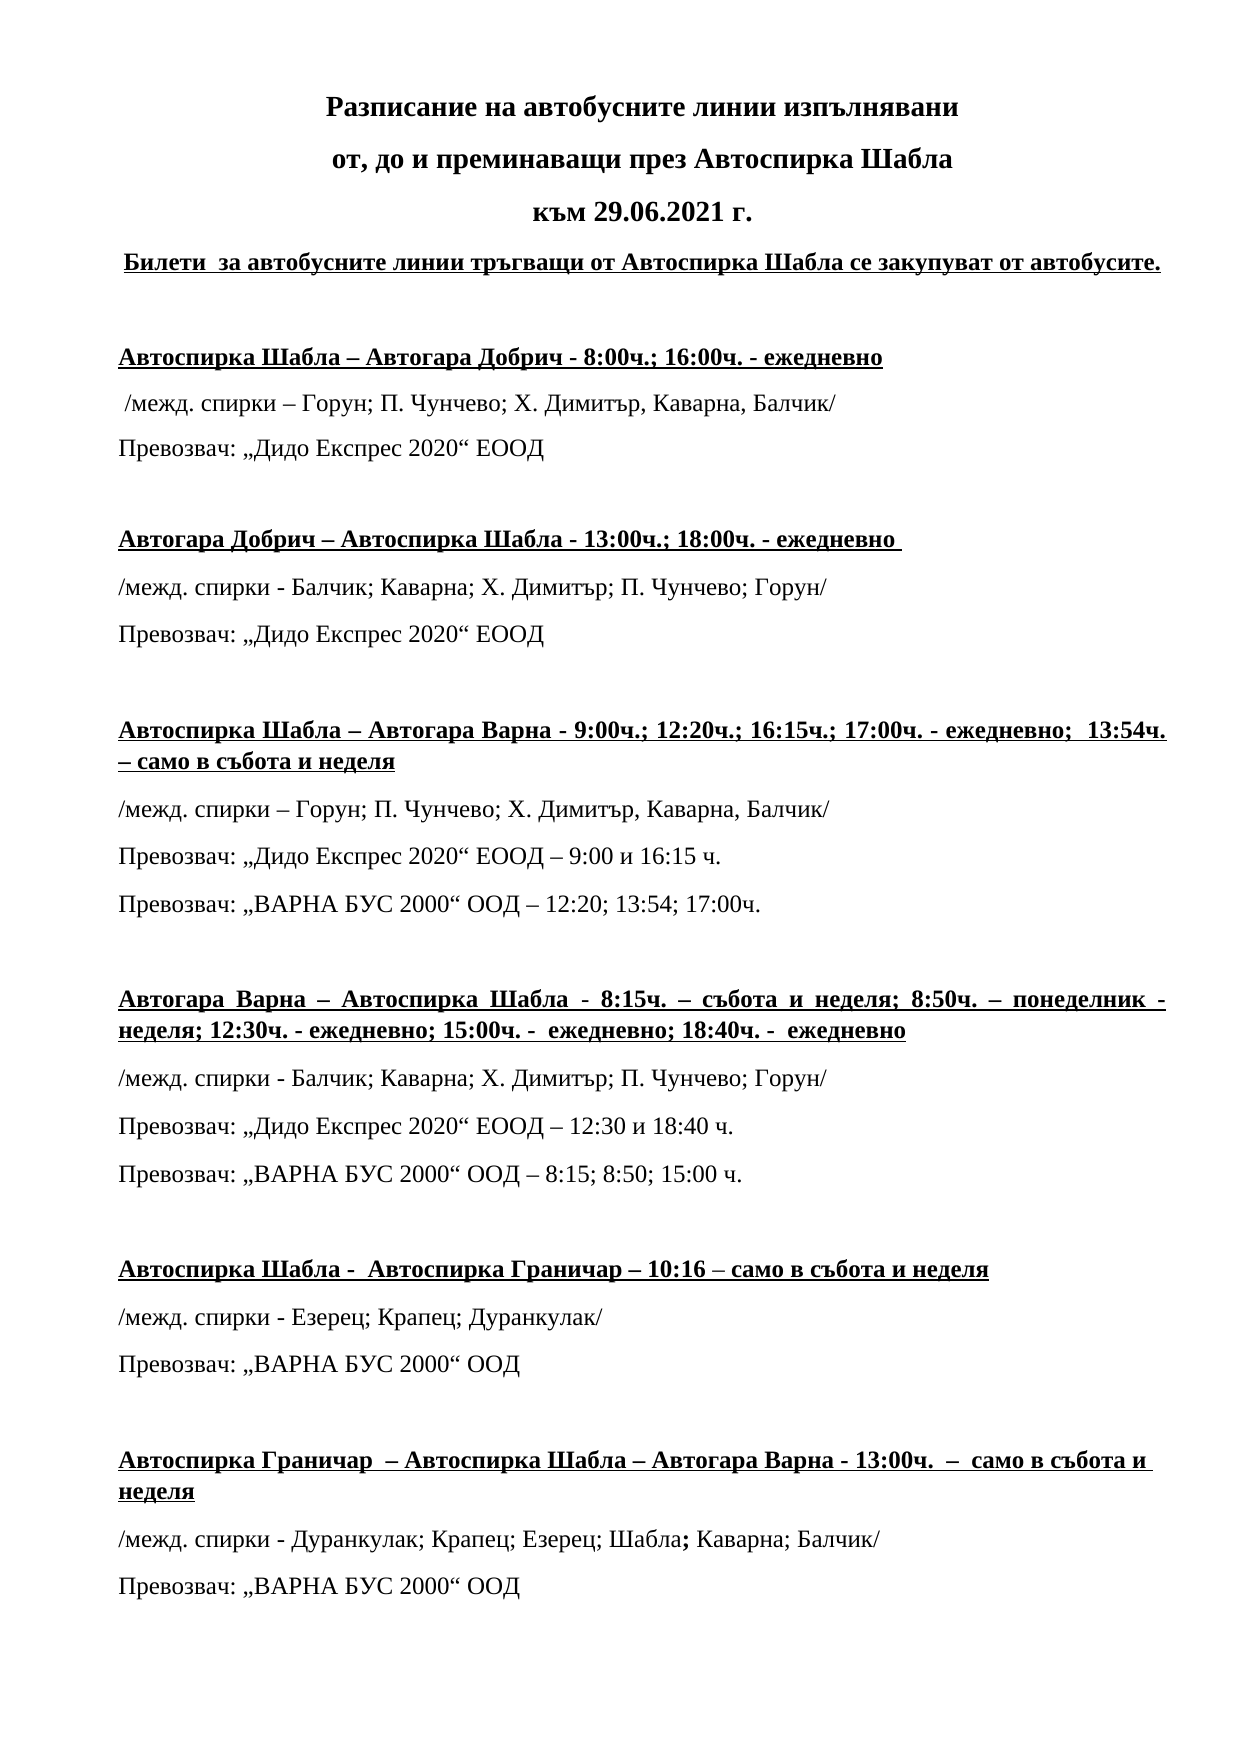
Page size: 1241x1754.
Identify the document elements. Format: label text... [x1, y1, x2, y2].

text /межд. спирки - Балчик; Каварна; Х. Димитър; П. Чунчево; Горун/ [118, 1063, 1167, 1092]
text /межд. спирки - Балчик; Каварна; Х. Димитър; П. Чунчево; Горун/ [118, 572, 1167, 601]
text Билети за автобусните линии тръгващи от Автоспирка Шабла се закупуват от автобусите. [118, 247, 1167, 276]
text Автоспирка Шабла – Автогара Добрич - 8:00ч.; 16:00ч. - ежедневно [118, 342, 1167, 371]
text Превозвач: „Дидо Експрес 2020“ ЕООД – 12:30 и 18:40 ч. [118, 1111, 1167, 1140]
text /межд. спирки – Горун; П. Чунчево; Х. Димитър, Каварна, Балчик/ [118, 388, 1167, 417]
text Превозвач: „ВАРНА БУС 2000“ ООД – 8:15; 8:50; 15:00 ч. [118, 1159, 1167, 1187]
text Превозвач: „ВАРНА БУС 2000“ ООД [118, 1571, 1167, 1600]
text Превозвач: „ВАРНА БУС 2000“ ООД – 12:20; 13:54; 17:00ч. [118, 889, 1167, 918]
text /межд. спирки – Горун; П. Чунчево; Х. Димитър, Каварна, Балчик/ [118, 794, 1167, 822]
text Автогара Добрич – Автоспирка Шабла - 13:00ч.; 18:00ч. - ежедневно [118, 524, 1167, 553]
text /межд. спирки - Дуранкулак; Крапец; Езерец; Шабла; Каварна; Балчик/ [118, 1524, 1167, 1552]
text Автогара Варна – Автоспирка Шабла - 8:15ч. – събота и неделя; 8:50ч. – понеделник - неделя; 12:30ч. - ежедневно; 15:00ч. - ежедневно; 18:40ч. - ежедневно [118, 984, 1167, 1044]
text /межд. спирки - Езерец; Крапец; Дуранкулак/ [118, 1302, 1167, 1331]
text Превозвач: „Дидо Експрес 2020“ ЕООД [118, 619, 1167, 648]
text Превозвач: „ВАРНА БУС 2000“ ООД [118, 1349, 1167, 1378]
text Автоспирка Граничар – Автоспирка Шабла – Автогара Варна - 13:00ч. – само в събота и неделя [118, 1445, 1167, 1505]
text Разписание на автобусните линии изпълнявани [118, 89, 1167, 122]
text от, до и преминаващи през Автоспирка Шабла [118, 141, 1167, 175]
text Превозвач: „Дидо Експрес 2020“ ЕООД [118, 433, 1167, 462]
text Превозвач: „Дидо Експрес 2020“ ЕООД – 9:00 и 16:15 ч. [118, 841, 1167, 870]
text Автоспирка Шабла – Автогара Варна - 9:00ч.; 12:20ч.; 16:15ч.; 17:00ч. - ежедневно; 13:54ч. – само в събота и неделя [118, 715, 1167, 740]
text към 29.06.2021 г. [118, 194, 1167, 228]
text Автоспирка Шабла - Автоспирка Граничар – 10:16 – само в събота и неделя [118, 1254, 1167, 1283]
text Автоспирка Шабла – Автогара Варна - 9:00ч.; 12:20ч.; 16:15ч.; 17:00ч. - ежедневно; 13:54ч. – само в събота и неделя [118, 741, 1167, 775]
